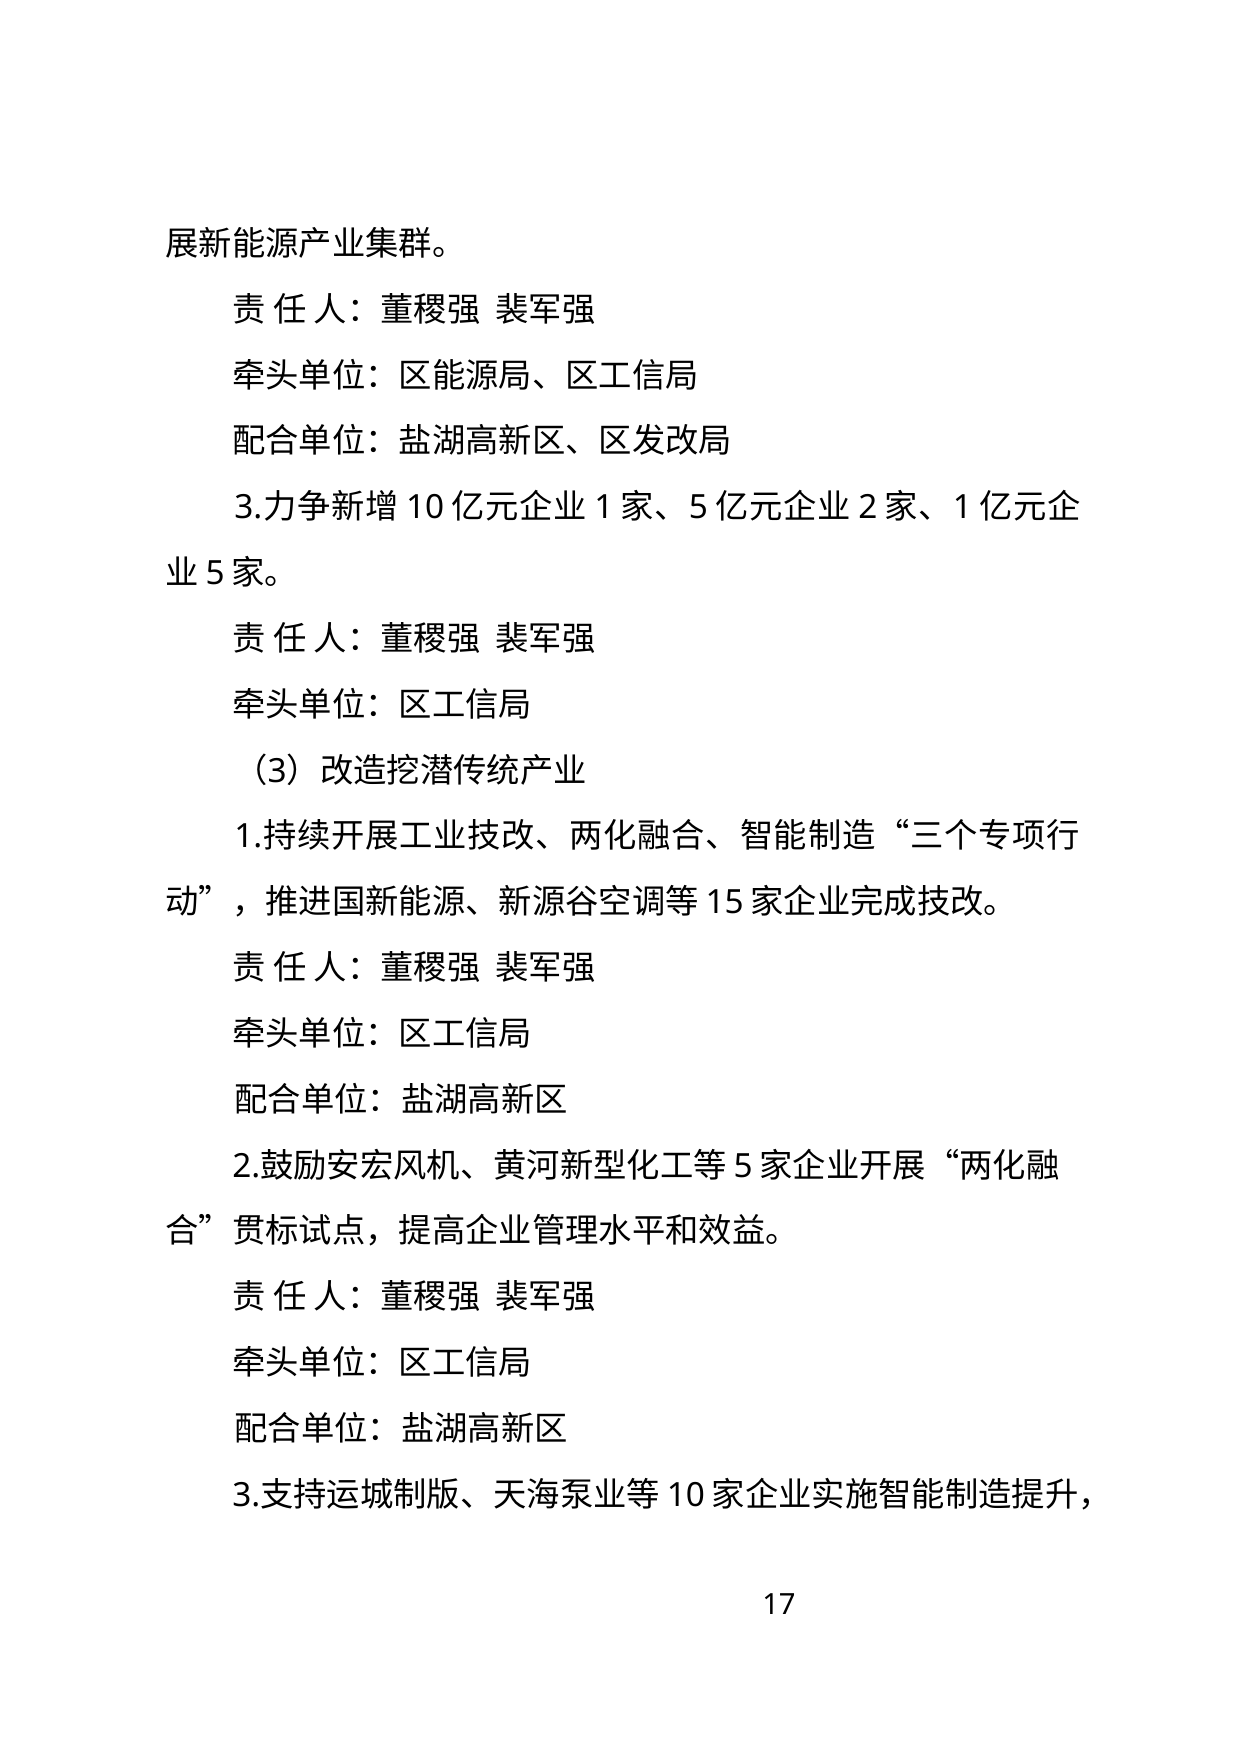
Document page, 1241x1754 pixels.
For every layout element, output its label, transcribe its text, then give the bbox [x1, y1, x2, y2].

text 责 任 人：董稷强 裴军强 [165, 274, 1081, 340]
text 牵头单位：区工信局 [165, 669, 1081, 735]
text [165, 1459, 1081, 1525]
text 配合单位：盐湖高新区 [165, 1064, 1081, 1130]
text 3.力争新增10亿元企业1家、5亿元企业2家、1亿元企业5家。 [165, 471, 1081, 603]
text 责 任 人：董稷强 裴军强 [165, 603, 1081, 669]
text 1.持续开展工业技改、两化融合、智能制造“三个专项行动”，推进国新能源、新源谷空调等15家企业完成技改。 [165, 801, 1081, 932]
text 牵头单位：区能源局、区工信局 [165, 340, 1081, 406]
text 2.鼓励安宏风机、黄河新型化工等5家企业开展“两化融合”贯标试点，提高企业管理水平和效益。 [165, 1130, 1081, 1261]
text 责 任 人：董稷强 裴军强 [165, 932, 1081, 998]
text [165, 208, 1081, 274]
text 牵头单位：区工信局 [165, 998, 1081, 1064]
text 责 任 人：董稷强 裴军强 [165, 1261, 1081, 1327]
text 配合单位：盐湖高新区 [165, 1393, 1081, 1459]
text 牵头单位：区工信局 [165, 1327, 1081, 1393]
text 配合单位：盐湖高新区、区发改局 [165, 406, 1081, 471]
text （3）改造挖潜传统产业 [165, 735, 1081, 801]
